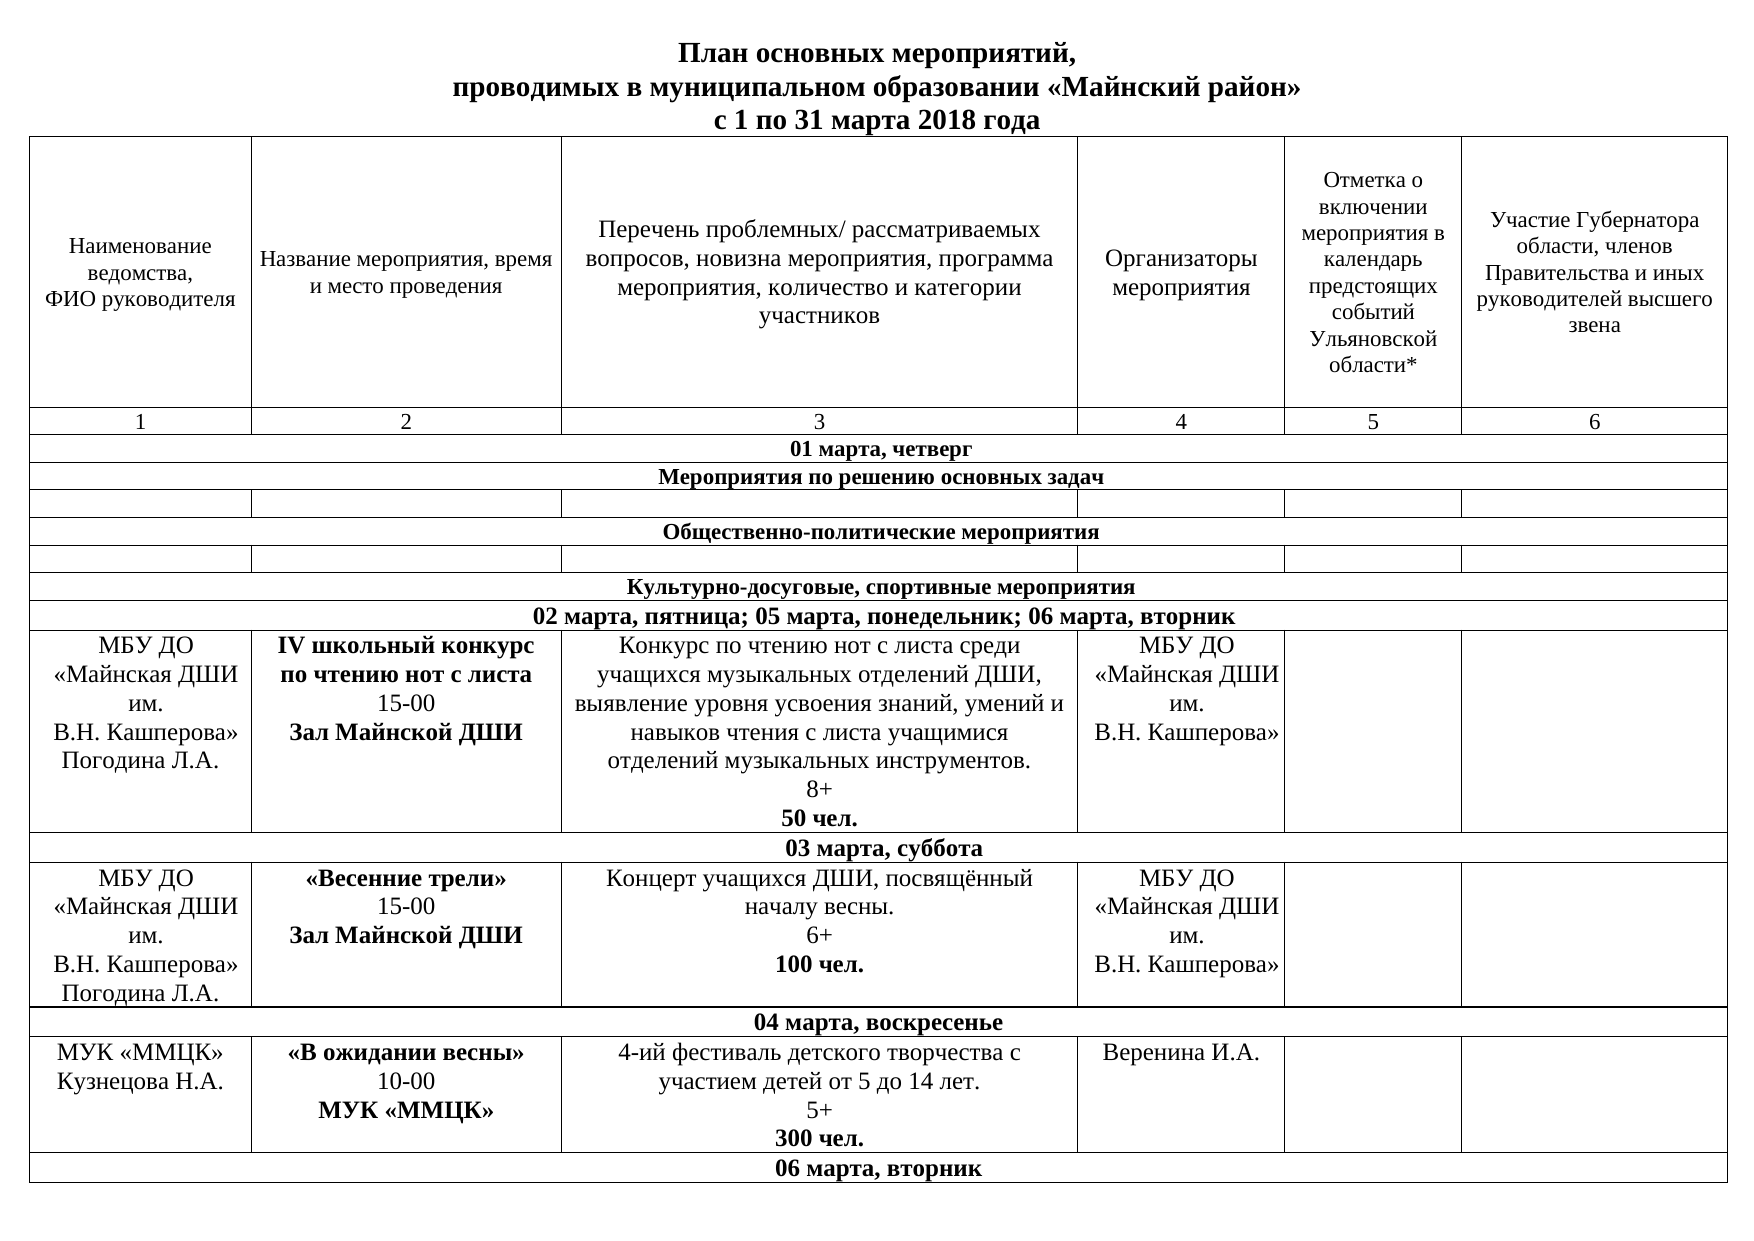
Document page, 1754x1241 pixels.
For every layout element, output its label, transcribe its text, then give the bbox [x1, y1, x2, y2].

table_cell 06 марта, вторник [30, 1153, 1727, 1182]
table_cell МБУ ДО «Майнская ДШИ им. В.Н. Кашперова» [1078, 863, 1284, 1006]
table_cell [1285, 490, 1461, 517]
table_cell [1285, 1037, 1461, 1152]
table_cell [30, 1037, 251, 1152]
table_cell Веренина И.А. [1078, 1037, 1284, 1152]
table_header Отметка о включении мероприятия в календарь предстоящих событий Ульяновской области* [1285, 137, 1461, 407]
text с 1 по 31 марта 2018 года [118, 102, 1636, 136]
table_cell [252, 546, 561, 572]
table_cell [30, 490, 251, 517]
text План основных мероприятий, [118, 35, 1636, 69]
table_cell 02 марта, пятница; 05 марта, понедельник; 06 марта, вторник [30, 601, 1727, 629]
table_cell [1078, 490, 1284, 517]
table_cell 6 [1462, 408, 1727, 434]
table_cell 4 [1078, 408, 1284, 434]
table_header Организаторы мероприятия [1078, 137, 1284, 407]
table_cell 5 [1285, 408, 1461, 434]
table_cell 4-ий фестиваль детского творчества с участием детей от 5 до 14 лет. 5+ 300 чел. [562, 1037, 1077, 1152]
table_cell Концерт учащихся ДШИ, посвящённый началу весны. 6+ 100 чел. [562, 863, 1077, 1006]
table_header Участие Губернатора области, членов Правительства и иных руководителей высшего звена [1462, 137, 1727, 407]
table_header Наименование ведомства, ФИО руководителя [30, 137, 251, 407]
table_cell IV школьный конкурс по чтению нот с листа 15-00 Зал Майнской ДШИ [252, 631, 561, 832]
table_cell 2 [252, 408, 561, 434]
table_cell 03 марта, суббота [30, 833, 1727, 862]
table_cell 01 марта, четверг [30, 435, 1727, 462]
table_cell Общественно-политические мероприятия [30, 518, 1727, 544]
table_cell [562, 490, 1077, 517]
table_cell [1078, 546, 1284, 572]
table_cell 3 [562, 408, 1077, 434]
table_cell [1285, 863, 1461, 1006]
table_cell МБУ ДО «Майнская ДШИ им. В.Н. Кашперова» [1078, 631, 1284, 832]
table_cell [1462, 490, 1727, 517]
table_cell [1462, 863, 1727, 1006]
table_cell «Весенние трели» 15-00 Зал Майнской ДШИ [252, 863, 561, 1006]
table_cell [1462, 631, 1727, 832]
table_cell [1285, 631, 1461, 832]
table_cell [30, 546, 251, 572]
table_header Перечень проблемных/ рассматриваемых вопросов, новизна мероприятия, программа мероприятия, количество и категории участников [562, 137, 1077, 407]
table_cell [1462, 546, 1727, 572]
table_cell «В ожидании весны» 10-00 МУК «ММЦК» [252, 1037, 561, 1152]
table_cell 1 [30, 408, 251, 434]
table_cell [1285, 546, 1461, 572]
table_cell [1462, 1037, 1727, 1152]
table_cell [252, 490, 561, 517]
table_cell [562, 546, 1077, 572]
table_cell Мероприятия по решению основных задач [30, 463, 1727, 489]
table_cell МБУ ДО «Майнская ДШИ им. В.Н. Кашперова» Погодина Л.А. [30, 631, 251, 832]
table_cell Культурно-досуговые, спортивные мероприятия [30, 573, 1727, 600]
table_cell 04 марта, воскресенье [30, 1008, 1727, 1036]
table_cell МБУ ДО «Майнская ДШИ им. В.Н. Кашперова» Погодина Л.А. [30, 863, 251, 1006]
table_cell Конкурс по чтению нот с листа среди учащихся музыкальных отделений ДШИ, выявление уровня усвоения знаний, умений и навыков чтения с листа учащимися отделений музыкальных инструментов. 8+ 50 чел. [562, 631, 1077, 832]
table_header Название мероприятия, время и место проведения [252, 137, 561, 407]
text проводимых в муниципальном образовании «Майнский район» [118, 69, 1636, 102]
